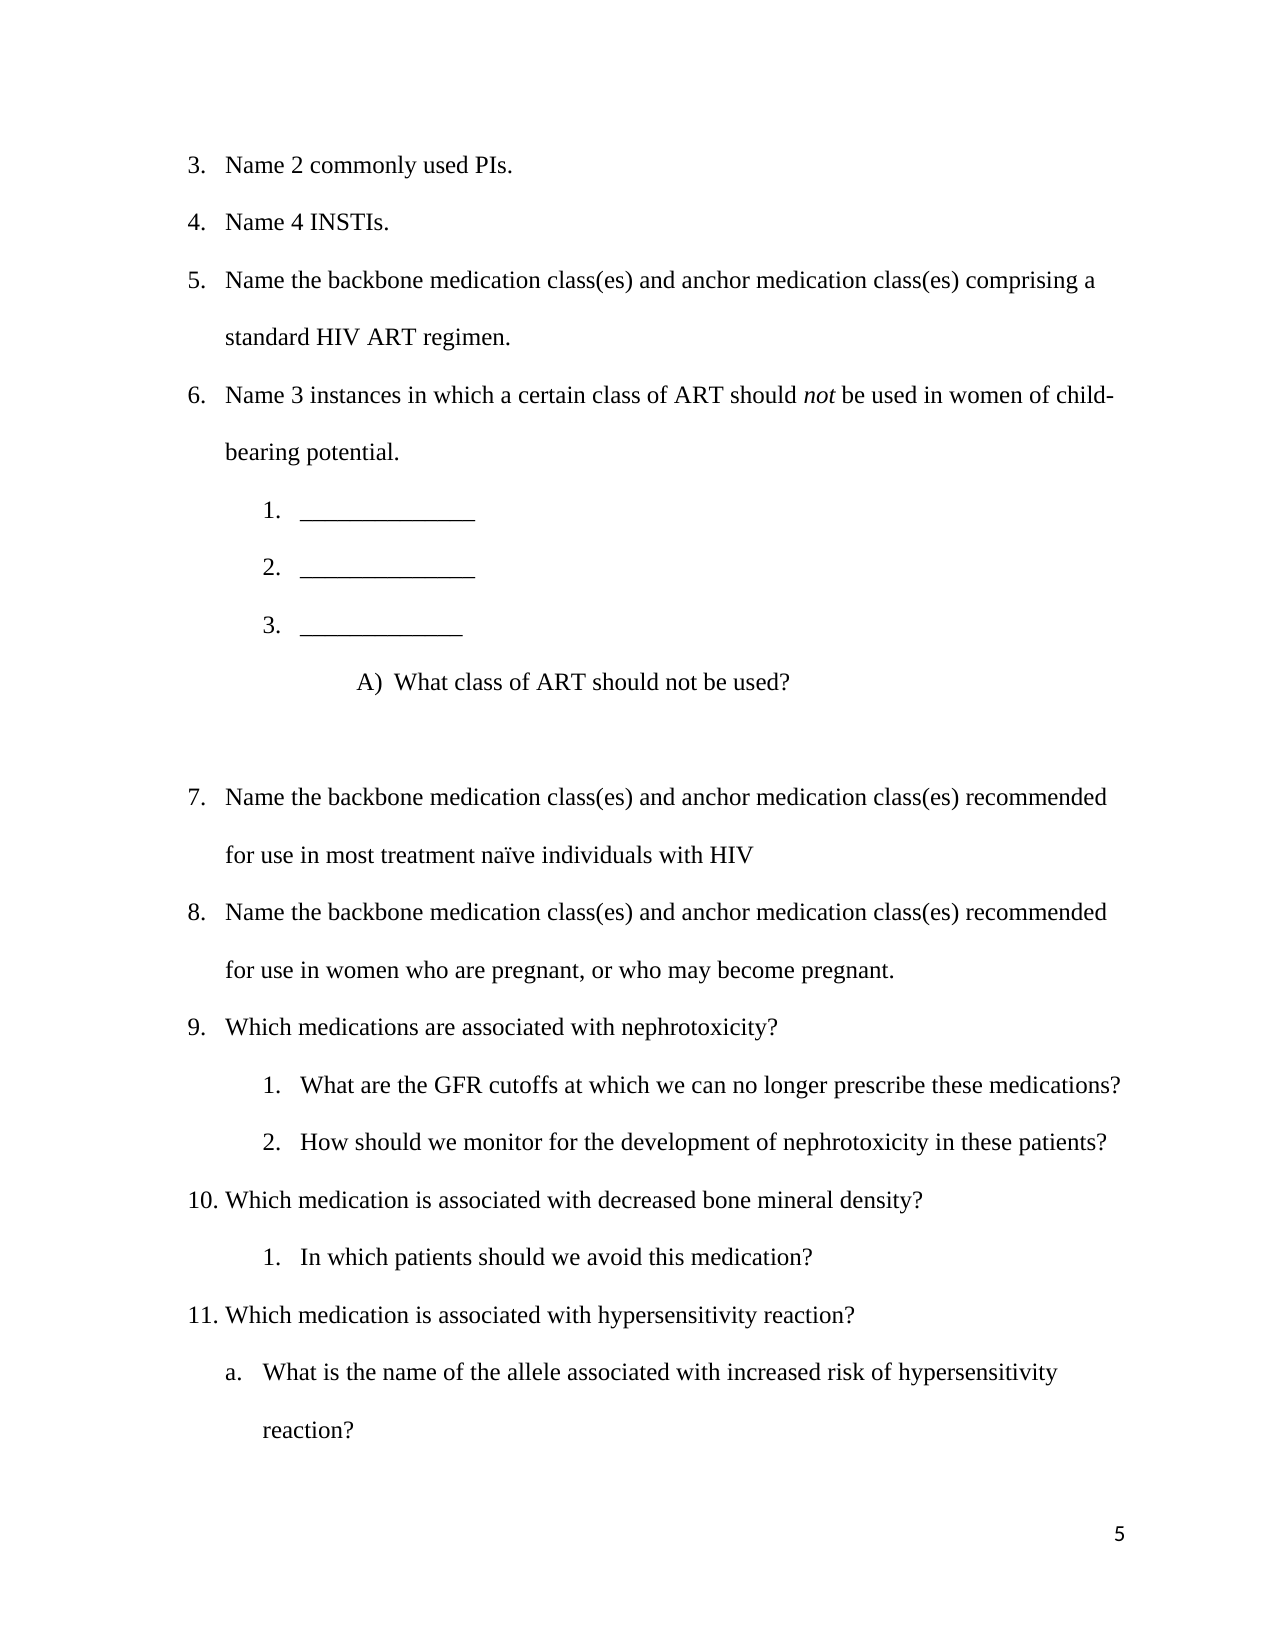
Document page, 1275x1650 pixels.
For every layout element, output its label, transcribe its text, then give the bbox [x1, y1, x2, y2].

list Name the backbone medication class(es) and anchor medication class(es) recommended for use in most treatment naïve individuals with HIV [187, 782, 1125, 869]
list What is the name of the allele associated with increased risk of hypersensitivity reaction? [225, 1357, 1125, 1444]
list _____________ [262, 610, 1125, 639]
list What are the GFR cutoffs at which we can no longer prescribe these medications? [262, 1070, 1125, 1099]
list Name 2 commonly used PIs. [187, 150, 1125, 179]
list Name the backbone medication class(es) and anchor medication class(es) recommended for use in women who are pregnant, or who may become pregnant. [187, 897, 1125, 984]
list Name 3 instances in which a certain class of ART should not be used in women of child-bearing potential. [187, 380, 1125, 466]
list Which medication is associated with hypersensitivity reaction? [187, 1300, 1125, 1329]
list ______________ [262, 495, 1125, 524]
list What class of ART should not be used? [356, 667, 1125, 696]
list Name the backbone medication class(es) and anchor medication class(es) comprising a standard HIV ART regimen. [187, 265, 1125, 351]
list In which patients should we avoid this medication? [262, 1242, 1125, 1271]
list Which medications are associated with nephrotoxicity? [187, 1012, 1125, 1041]
list Name 4 INSTIs. [187, 207, 1125, 236]
list ______________ [262, 552, 1125, 581]
list Which medication is associated with decreased bone mineral density? [187, 1185, 1125, 1214]
list How should we monitor for the development of nephrotoxicity in these patients? [262, 1127, 1125, 1156]
